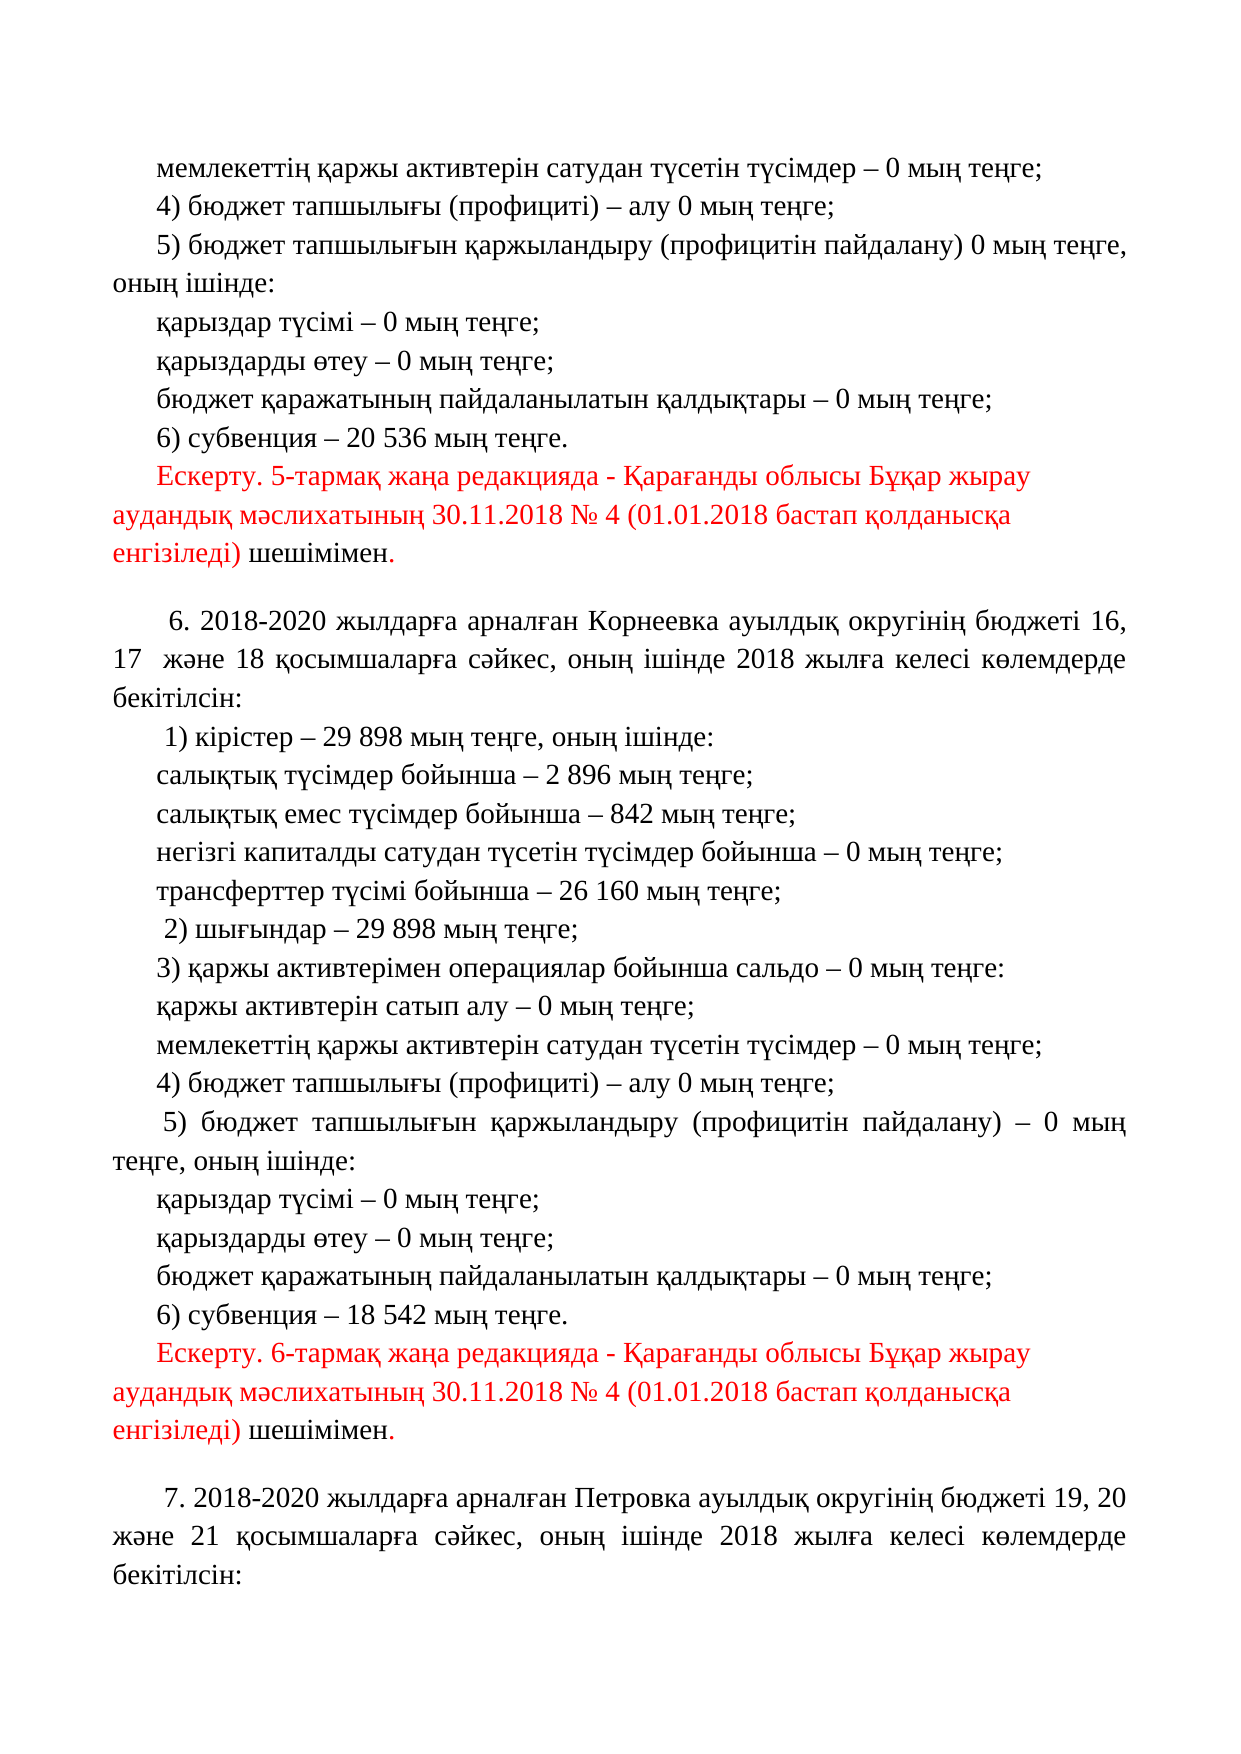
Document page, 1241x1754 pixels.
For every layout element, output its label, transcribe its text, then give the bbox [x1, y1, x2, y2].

text қаржы активтерін сатып алу – 0 мың теңге; [112, 988, 1128, 1022]
text 1) кірістер – 29 898 мың теңге, оның ішінде: [112, 719, 1128, 752]
text қарыздар түсімі – 0 мың теңге; [112, 304, 1128, 338]
text 3) қаржы активтерімен операциялар бойынша сальдо – 0 мың теңге: [112, 950, 1128, 983]
text 6) субвенция – 20 536 мың теңге. [112, 420, 1128, 453]
text бюджет қаражатының пайдаланылатын қалдықтары – 0 мың теңге; [112, 1258, 1128, 1292]
text қарыздар түсімі – 0 мың теңге; [112, 1181, 1128, 1215]
text қарыздарды өтеу – 0 мың теңге; [112, 1220, 1128, 1253]
text 5) бюджет тапшылығын қаржыландыру (профицитін пайдалану) – 0 мың теңге, оның ішінде: [112, 1104, 1128, 1176]
text 6. 2018-2020 жылдарға арналған Корнеевка ауылдық округінің бюджеті 16, 17 және 18 қосымшаларға сәйкес, оның ішінде 2018 жылға келесі көлемдерде бекітілсін: [112, 603, 1128, 714]
text қарыздарды өтеу – 0 мың теңге; [112, 343, 1128, 376]
text 2) шығындар – 29 898 мың теңге; [112, 911, 1128, 945]
text 5) бюджет тапшылығын қаржыландыру (профицитін пайдалану) 0 мың теңге, оның ішінде: [112, 227, 1128, 299]
text бюджет қаражатының пайдаланылатын қалдықтары – 0 мың теңге; [112, 381, 1128, 415]
text 6) субвенция – 18 542 мың теңге. [112, 1297, 1128, 1330]
text 4) бюджет тапшылығы (профициті) – алу 0 мың теңге; [112, 188, 1128, 222]
text салықтық емес түсімдер бойынша – 842 мың теңге; [112, 796, 1128, 829]
text 7. 2018-2020 жылдарға арналған Петровка ауылдық округінің бюджеті 19, 20 және 21 қосымшаларға сәйкес, оның ішінде 2018 жылға келесі көлемдерде бекітілсін: [112, 1480, 1128, 1591]
text Ескерту. 6-тармақ жаңа редакцияда - Қарағанды облысы Бұқар жырау аудандық мәслихатының 30.11.2018 № 4 (01.01.2018 бастап қолданысқа енгізіледі) шешімімен. [112, 1335, 1128, 1476]
text салықтық түсімдер бойынша – 2 896 мың теңге; [112, 757, 1128, 791]
text мемлекеттің қаржы активтерін сатудан түсетін түсімдер – 0 мың теңге; [112, 1027, 1128, 1061]
text трансферттер түсімі бойынша – 26 160 мың теңге; [112, 873, 1128, 906]
text мемлекеттің қаржы активтерін сатудан түсетін түсімдер – 0 мың теңге; [112, 150, 1128, 183]
text 4) бюджет тапшылығы (профициті) – алу 0 мың теңге; [112, 1066, 1128, 1099]
text Ескерту. 5-тармақ жаңа редакцияда - Қарағанды облысы Бұқар жырау аудандық мәслихатының 30.11.2018 № 4 (01.01.2018 бастап қолданысқа енгізіледі) шешімімен. [112, 458, 1128, 599]
text негізгі капиталды сатудан түсетін түсімдер бойынша – 0 мың теңге; [112, 834, 1128, 868]
